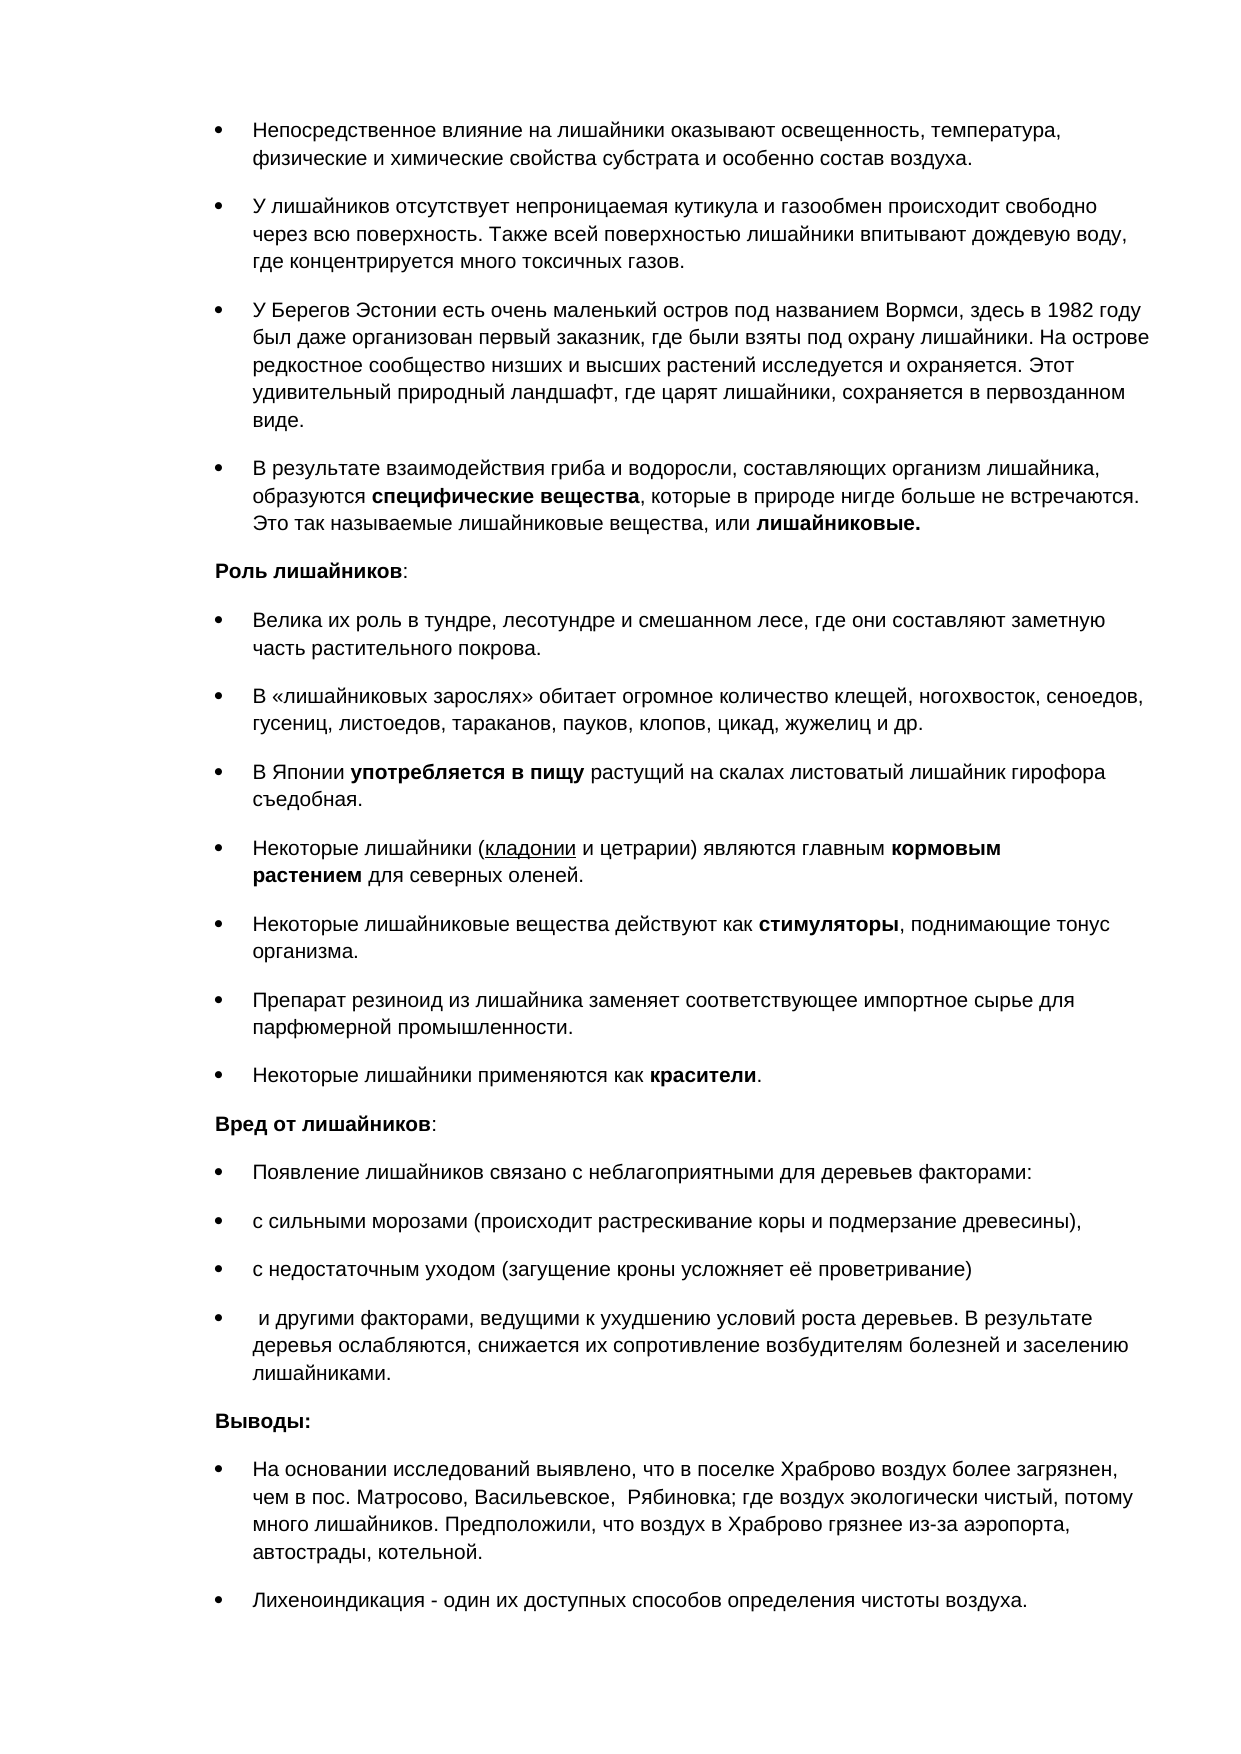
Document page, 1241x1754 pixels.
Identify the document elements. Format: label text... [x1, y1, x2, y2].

list Появление лишайников связано с неблагоприятными для деревьев факторами: [215, 1160, 1152, 1184]
list В Японии употребляется в пищу растущий на скалах листоватый лишайник гирофора съедобная. [215, 759, 1152, 811]
list и другими факторами, ведущими к ухудшению условий роста деревьев. В результате деревья ослабляются, снижается их сопротивление возбудителям болезней и заселению лишайниками. [215, 1305, 1152, 1384]
list Непосредственное влияние на лишайники оказывают освещенность, температура, физические и химические свойства субстрата и особенно состав воздуха. [215, 118, 1152, 170]
list Некоторые лишайники (кладонии и цетрарии) являются главным кормовым растением для северных оленей. [215, 836, 1152, 887]
list Велика их роль в тундре, лесотундре и смешанном лесе, где они составляют заметную часть растительного покрова. [215, 608, 1152, 659]
list с сильными морозами (происходит растрескивание коры и подмерзание древесины), [215, 1208, 1152, 1233]
text Роль лишайников: [215, 559, 1152, 583]
list Некоторые лишайники применяются как красители. [215, 1063, 1152, 1087]
list Лихеноиндикация - один их доступных способов определения чистоты воздуха. [215, 1588, 1152, 1612]
list У лишайников отсутствует непроницаемая кутикула и газообмен происходит свободно через всю поверхность. Также всей поверхностью лишайники впитывают дождевую воду, где концентрируется много токсичных газов. [215, 194, 1152, 273]
list Некоторые лишайниковые вещества действуют как стимуляторы, поднимающие тонус организма. [215, 911, 1152, 963]
text Вред от лишайников: [215, 1112, 1152, 1136]
list На основании исследований выявлено, что в поселке Храброво воздух более загрязнен, чем в пос. Матросово, Васильевское, Рябиновка; где воздух экологически чистый, потому много лишайников. Предположили, что воздух в Храброво грязнее из-за аэропорта, автострады, котельной. [215, 1457, 1152, 1564]
list Препарат резиноид из лишайника заменяет соответствующее импортное сырье для парфюмерной промышленности. [215, 987, 1152, 1039]
list В результате взаимодействия гриба и водоросли, составляющих организм лишайника, образуются специфические вещества, которые в природе нигде больше не встречаются. Это так называемые лишайниковые вещества, или лишайниковые. [215, 456, 1152, 535]
list У Берегов Эстонии есть очень маленький остров под названием Вормси, здесь в 1982 году был даже организован первый заказник, где были взяты под охрану лишайники. На острове редкостное сообщество низших и высших растений исследуется и охраняется. Этот удивительный природный ландшафт, где царят лишайники, сохраняется в первозданном виде. [215, 297, 1152, 432]
list с недостаточным уходом (загущение кроны усложняет её проветривание) [215, 1257, 1152, 1281]
list В «лишайниковых зарослях» обитает огромное количество клещей, ногохвосток, сеноедов, гусениц, листоедов, тараканов, пауков, клопов, цикад, жужелиц и др. [215, 684, 1152, 735]
text Выводы: [215, 1409, 1152, 1433]
